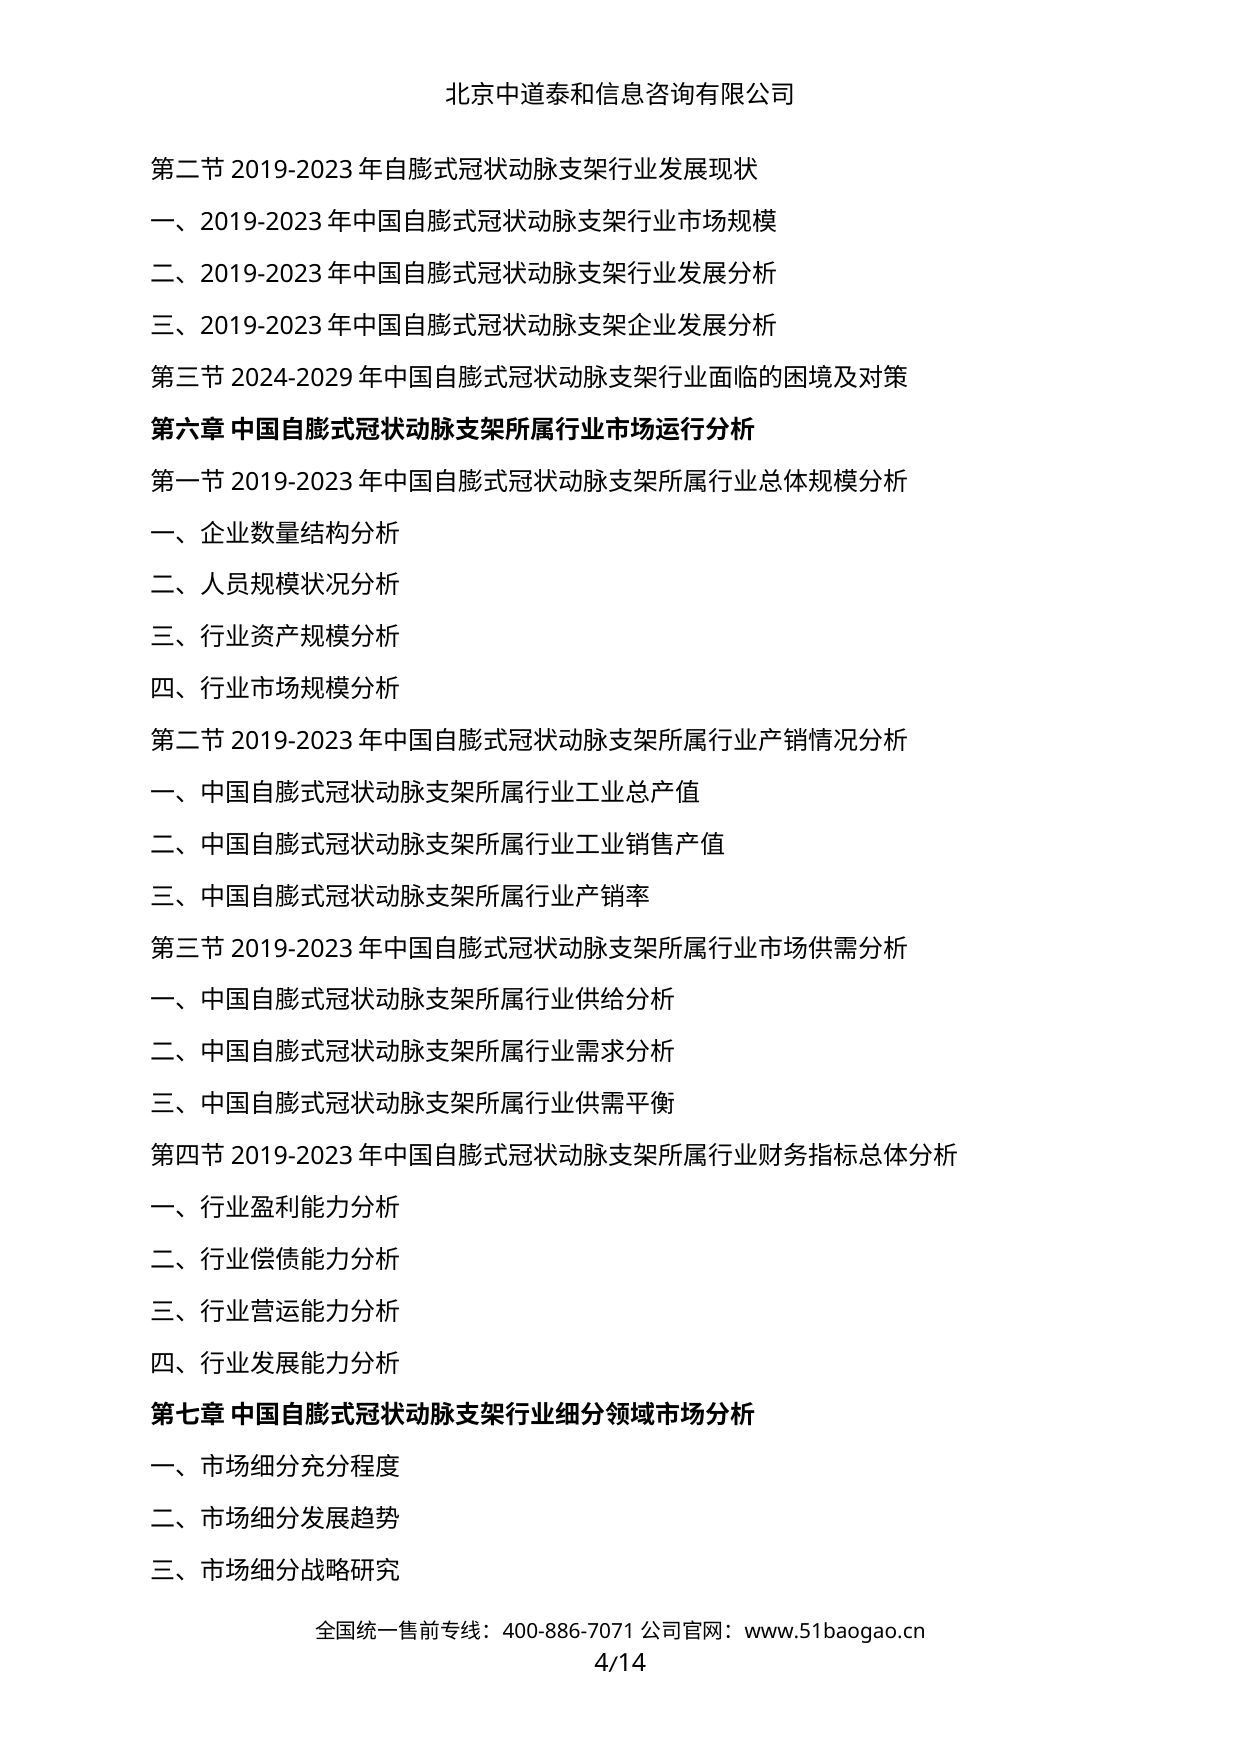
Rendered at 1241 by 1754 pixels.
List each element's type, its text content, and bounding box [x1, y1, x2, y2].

text 三、行业营运能力分析 [150, 1291, 1090, 1327]
text 第七章 中国自膨式冠状动脉支架行业细分领域市场分析 [150, 1395, 1090, 1431]
text 一、行业盈利能力分析 [150, 1187, 1090, 1224]
text 三、中国自膨式冠状动脉支架所属行业供需平衡 [150, 1084, 1090, 1120]
text 第四节 2019-2023年中国自膨式冠状动脉支架所属行业财务指标总体分析 [150, 1136, 1090, 1172]
text 二、人员规模状况分析 [150, 565, 1090, 601]
text 三、市场细分战略研究 [150, 1551, 1090, 1587]
text 一、2019-2023年中国自膨式冠状动脉支架行业市场规模 [150, 202, 1090, 238]
text 一、市场细分充分程度 [150, 1447, 1090, 1483]
text 四、行业发展能力分析 [150, 1343, 1090, 1379]
text 二、中国自膨式冠状动脉支架所属行业需求分析 [150, 1032, 1090, 1068]
text 一、中国自膨式冠状动脉支架所属行业工业总产值 [150, 772, 1090, 809]
text 三、行业资产规模分析 [150, 617, 1090, 653]
text 二、行业偿债能力分析 [150, 1239, 1090, 1276]
text 一、中国自膨式冠状动脉支架所属行业供给分析 [150, 980, 1090, 1016]
text 第六章 中国自膨式冠状动脉支架所属行业市场运行分析 [150, 409, 1090, 446]
text 第二节 2019-2023年中国自膨式冠状动脉支架所属行业产销情况分析 [150, 721, 1090, 757]
text 第三节 2024-2029年中国自膨式冠状动脉支架行业面临的困境及对策 [150, 357, 1090, 394]
text 第二节 2019-2023年自膨式冠状动脉支架行业发展现状 [150, 150, 1090, 186]
text 第三节 2019-2023年中国自膨式冠状动脉支架所属行业市场供需分析 [150, 928, 1090, 964]
text 二、市场细分发展趋势 [150, 1499, 1090, 1535]
text 二、中国自膨式冠状动脉支架所属行业工业销售产值 [150, 824, 1090, 861]
text 四、行业市场规模分析 [150, 669, 1090, 705]
text 第一节 2019-2023年中国自膨式冠状动脉支架所属行业总体规模分析 [150, 461, 1090, 497]
text 二、2019-2023年中国自膨式冠状动脉支架行业发展分析 [150, 254, 1090, 290]
text 三、中国自膨式冠状动脉支架所属行业产销率 [150, 876, 1090, 912]
text 三、2019-2023年中国自膨式冠状动脉支架企业发展分析 [150, 306, 1090, 342]
text 一、企业数量结构分析 [150, 513, 1090, 549]
